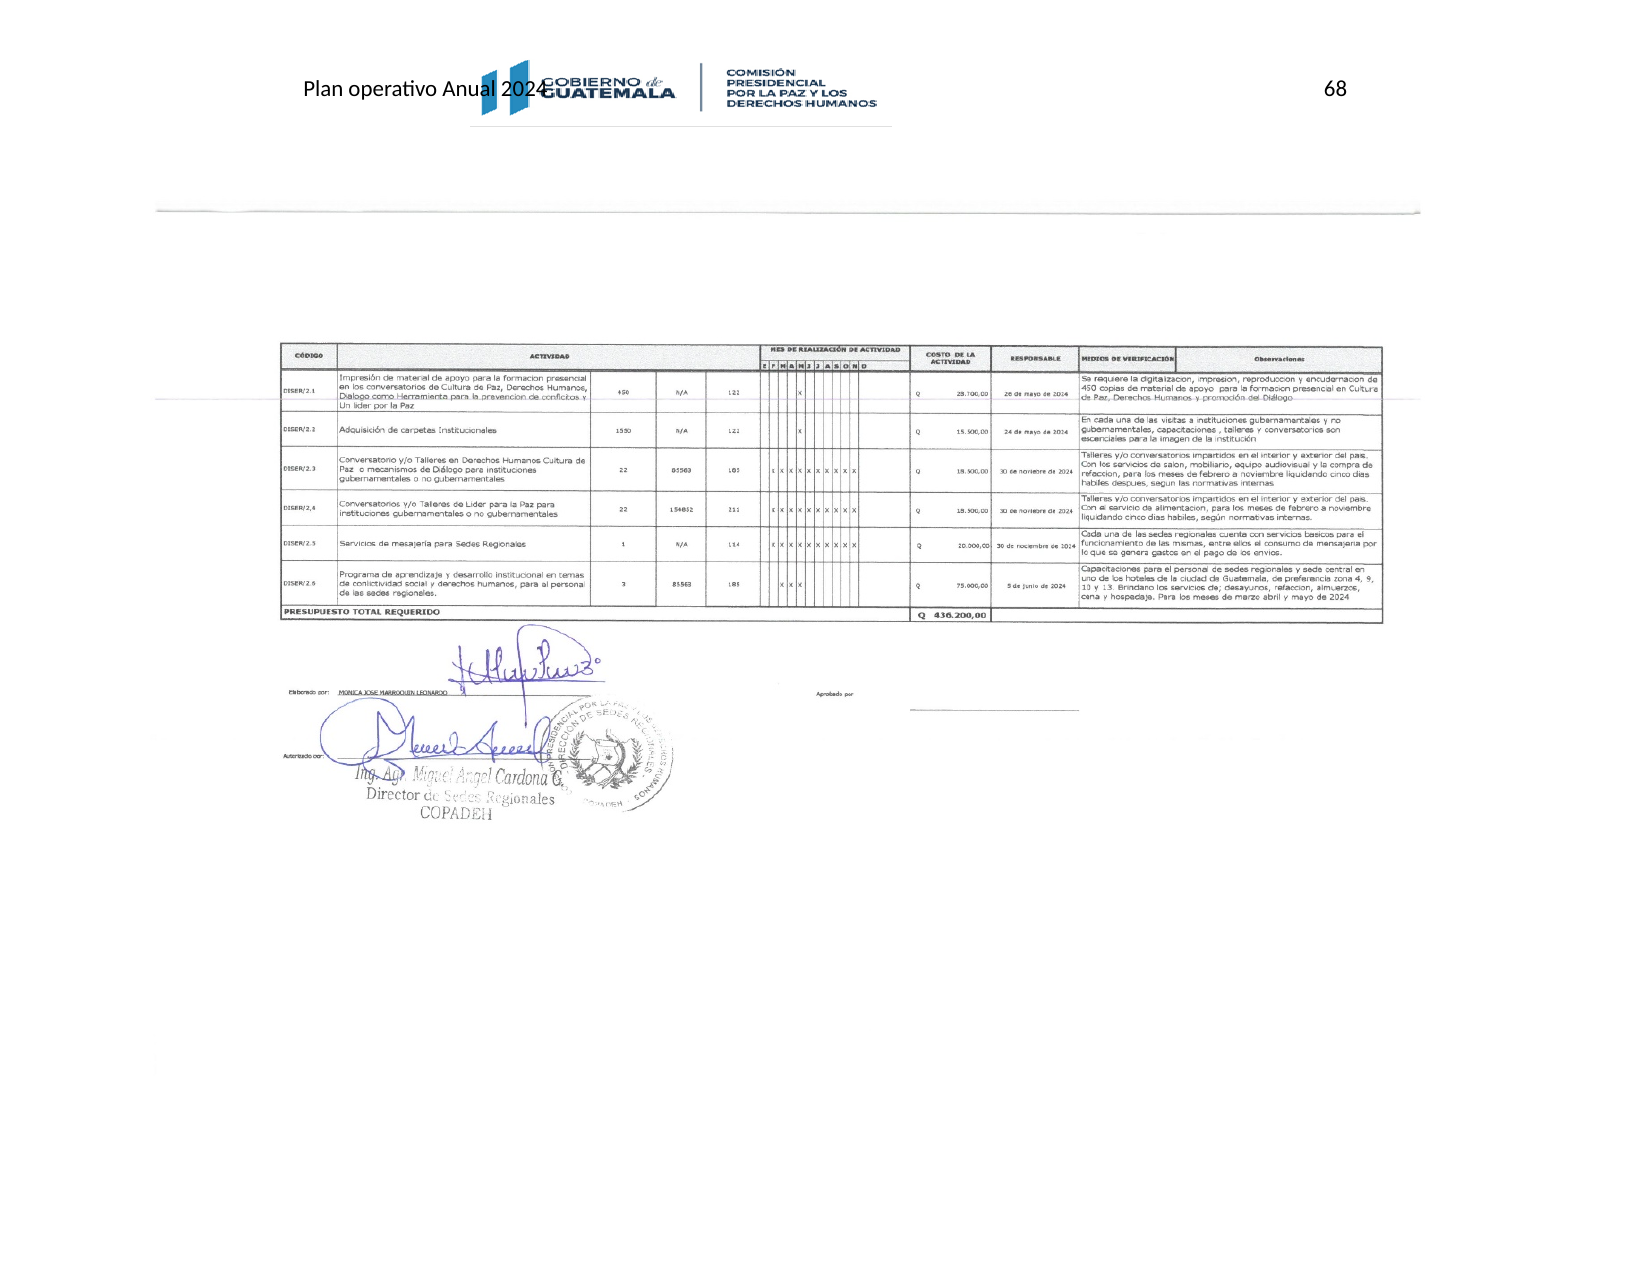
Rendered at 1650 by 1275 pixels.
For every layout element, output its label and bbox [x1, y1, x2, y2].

picture [150, 196, 1429, 1080]
picture [470, 22, 894, 127]
